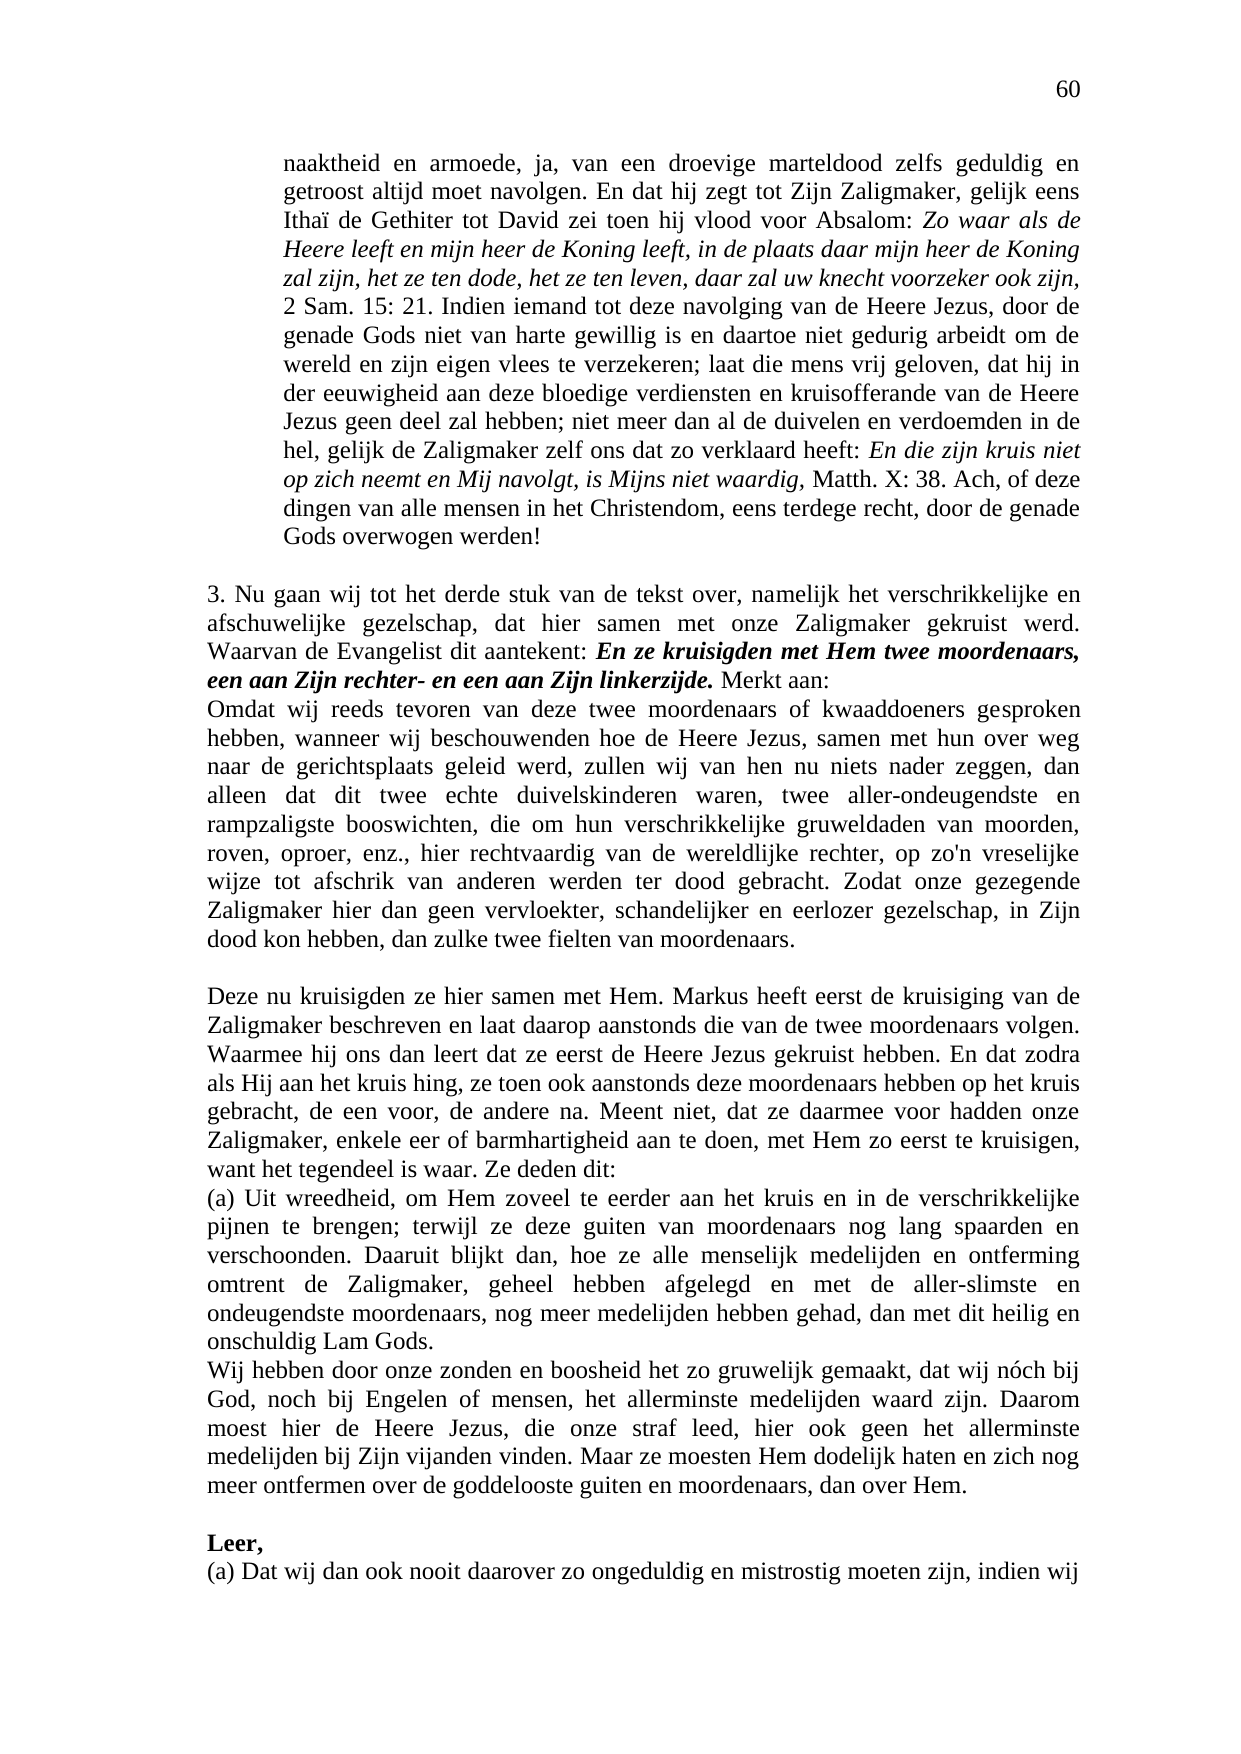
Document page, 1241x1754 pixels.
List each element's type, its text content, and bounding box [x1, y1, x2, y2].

text Wij hebben door onze zonden en boosheid het zo gruwelijk gemaakt, dat wij nóch bij God, noch bij Engelen of mensen, het allerminste medelijden waard zijn. Daarom moest hier de Heere Jezus, die onze straf leed, hier ook geen het allerminste medelijden bij Zijn vijanden vinden. Maar ze moesten Hem dodelijk haten en zich nog meer ontfermen over de goddelooste guiten en moordenaars, dan over Hem. [207, 1355, 1081, 1499]
text Omdat wij reeds tevoren van deze twee moordenaars of kwaaddoeners gesproken hebben, wanneer wij beschouwenden hoe de Heere Jezus, samen met hun over weg naar de gerichtsplaats geleid werd, zullen wij van hen nu niets nader zeggen, dan alleen dat dit twee echte duivelskinderen waren, twee aller-ondeugendste en rampzaligste booswichten, die om hun verschrikkelijke gruweldaden van moorden, roven, oproer, enz., hier rechtvaardig van de wereldlijke rechter, op zo'n vreselijke wijze tot afschrik van anderen werden ter dood gebracht. Zodat onze gezegende Zaligmaker hier dan geen vervloekter, schandelijker en eerlozer gezelschap, in Zijn dood kon hebben, dan zulke twee fielten van moordenaars. [207, 694, 1081, 953]
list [244, 148, 1081, 550]
text (a) Uit wreedheid, om Hem zoveel te eerder aan het kruis en in de verschrikkelijke pijnen te brengen; terwijl ze deze guiten van moordenaars nog lang spaarden en verschoonden. Daaruit blijkt dan, hoe ze alle menselijk medelijden en ontferming omtrent de Zaligmaker, geheel hebben afgelegd en met de aller-slimste en ondeugendste moordenaars, nog meer medelijden hebben gehad, dan met dit heilig en onschuldig Lam Gods. [207, 1183, 1081, 1355]
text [207, 1556, 1081, 1585]
text Deze nu kruisigden ze hier samen met Hem. Markus heeft eerst de kruisiging van de Zaligmaker beschreven en laat daarop aanstonds die van de twee moordenaars volgen. Waarmee hij ons dan leert dat ze eerst de Heere Jezus gekruist hebben. En dat zodra als Hij aan het kruis hing, ze toen ook aanstonds deze moordenaars hebben op het kruis gebracht, de een voor, de andere na. Meent niet, dat ze daarmee voor hadden onze Zaligmaker, enkele eer of barmhartigheid aan te doen, met Hem zo eerst te kruisigen, want het tegendeel is waar. Ze deden dit: [207, 981, 1081, 1183]
text 3. Nu gaan wij tot het derde stuk van de tekst over, namelijk het verschrikkelijke en afschuwelijke gezelschap, dat hier samen met onze Zaligmaker gekruist werd. Waarvan de Evangelist dit aantekent: En ze kruisigden met Hem twee moordenaars, een aan Zijn rechter- en een aan Zijn linkerzijde. Merkt aan: [207, 579, 1081, 694]
text Leer, [207, 1528, 1081, 1556]
